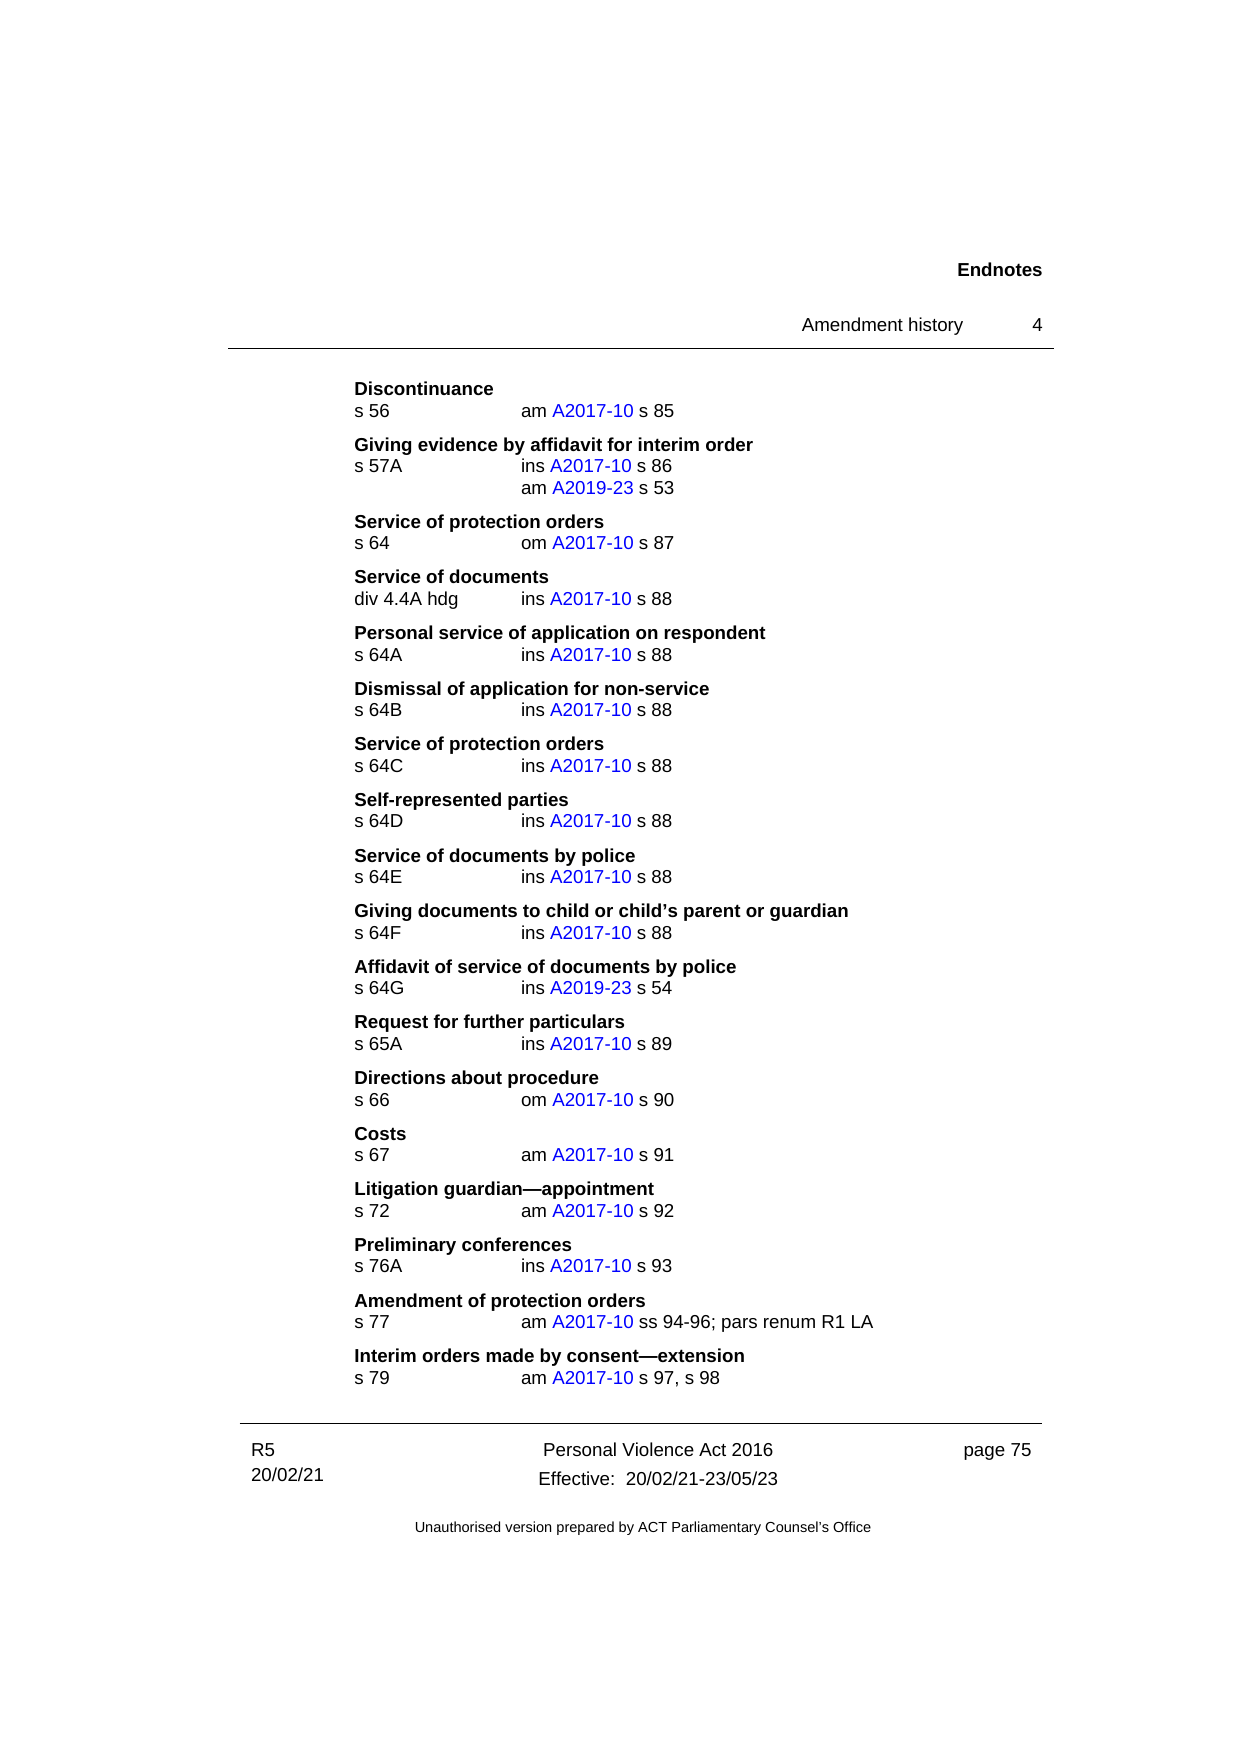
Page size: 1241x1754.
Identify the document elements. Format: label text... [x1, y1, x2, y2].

text s 76A ins A2017-10 s 93 [354, 1255, 1042, 1277]
text s 64G ins A2019-23 s 54 [354, 977, 1042, 999]
text s 79 am A2017-10 s 97, s 98 [354, 1367, 1042, 1388]
text s 64E ins A2017-10 s 88 [354, 866, 1042, 887]
text s 64D ins A2017-10 s 88 [354, 810, 1042, 832]
text s 77 am A2017-10 ss 94-96; pars renum R1 LA [354, 1311, 1042, 1332]
text s 64A ins A2017-10 s 88 [354, 643, 1042, 665]
text Directions about procedure [354, 1067, 1042, 1088]
text s 57A ins A2017-10 s 86 [354, 455, 1042, 477]
text Giving documents to child or child’s parent or guardian [354, 900, 1042, 922]
text s 67 am A2017-10 s 91 [354, 1144, 1042, 1166]
text Request for further particulars [354, 1011, 1042, 1033]
text s 64C ins A2017-10 s 88 [354, 755, 1042, 776]
text Self-represented parties [354, 789, 1042, 810]
text s 64 om A2017-10 s 87 [354, 532, 1042, 554]
text s 56 am A2017-10 s 85 [354, 399, 1042, 421]
text Affidavit of service of documents by police [354, 956, 1042, 977]
text Litigation guardian—appointment [354, 1178, 1042, 1200]
text Preliminary conferences [354, 1234, 1042, 1255]
text s 64B ins A2017-10 s 88 [354, 699, 1042, 721]
text s 72 am A2017-10 s 92 [354, 1200, 1042, 1221]
text div 4.4A hdg ins A2017-10 s 88 [354, 588, 1042, 609]
text am A2019-23 s 53 [354, 477, 1042, 498]
text s 64F ins A2017-10 s 88 [354, 922, 1042, 943]
text s 66 om A2017-10 s 90 [354, 1088, 1042, 1110]
text Service of protection orders [354, 733, 1042, 755]
text Service of documents [354, 566, 1042, 588]
text Giving evidence by affidavit for interim order [354, 433, 1042, 455]
text Interim orders made by consent—extension [354, 1345, 1042, 1367]
text Costs [354, 1122, 1042, 1144]
text Service of protection orders [354, 511, 1042, 532]
text Dismissal of application for non-service [354, 677, 1042, 699]
text s 65A ins A2017-10 s 89 [354, 1033, 1042, 1054]
text Personal service of application on respondent [354, 622, 1042, 643]
text Service of documents by police [354, 844, 1042, 866]
text Amendment of protection orders [354, 1289, 1042, 1311]
text Discontinuance [354, 378, 1042, 399]
